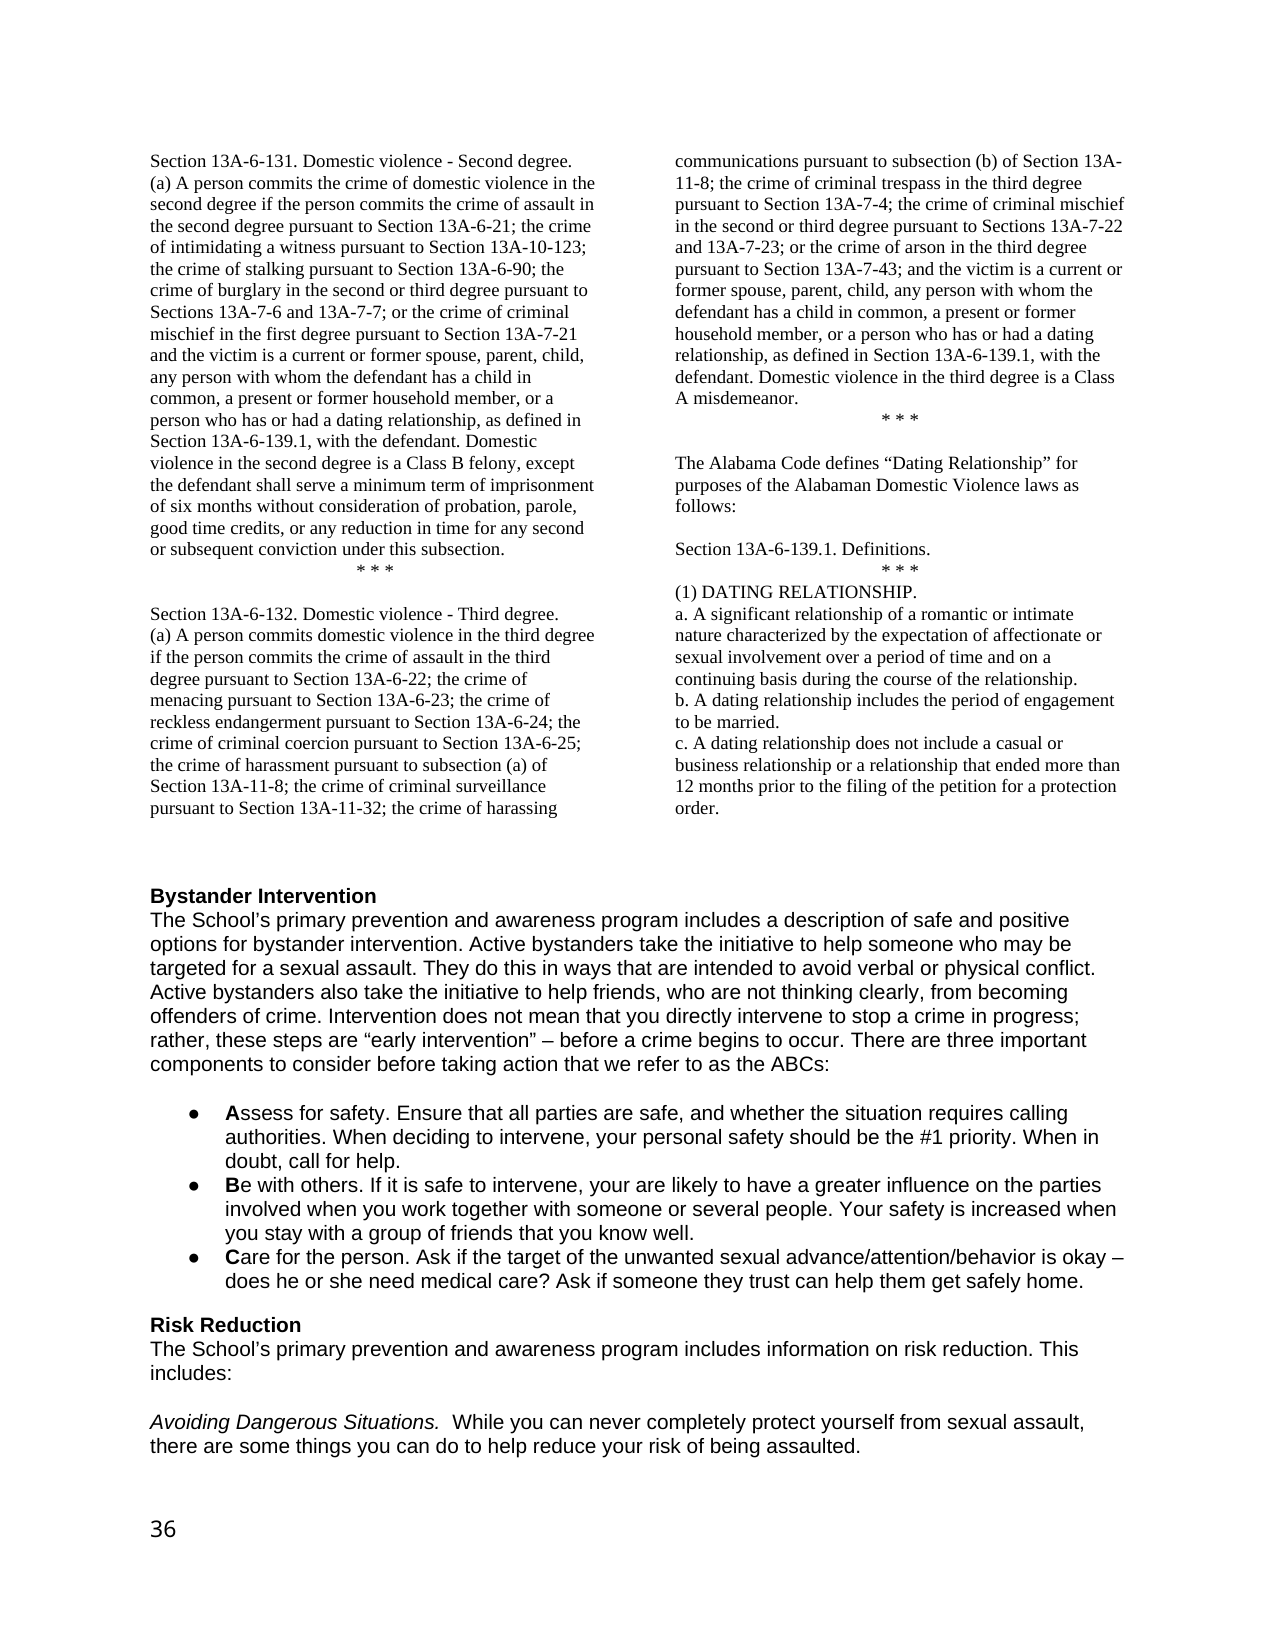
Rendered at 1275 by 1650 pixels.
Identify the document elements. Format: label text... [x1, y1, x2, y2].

text (a) A person commits domestic violence in the third degree if the person commits the crime of assault in the third degree pursuant to Section 13A-6-22; the crime of menacing pursuant to Section 13A-6-23; the crime of reckless endangerment pursuant to Section 13A-6-24; the crime of criminal coercion pursuant to Section 13A-6-25; the crime of harassment pursuant to subsection (a) of Section 13A-11-8; the crime of criminal surveillance pursuant to Section 13A-11-32; the crime of harassing communications pursuant to subsection (b) of Section 13A-11-8; the crime of criminal trespass in the third degree pursuant to Section 13A-7-4; the crime of criminal mischief in the second or third degree pursuant to Sections 13A-7-22 and 13A-7-23; or the crime of arson in the third degree pursuant to Section 13A-7-43; and the victim is a current or former spouse, parent, child, any person with whom the defendant has a child in common, a present or former household member, or a person who has or had a dating relationship, as defined in Section 13A-6-139.1, with the defendant. Domestic violence in the third degree is a Class A misdemeanor. [675, 150, 1125, 409]
list Assess for safety. Ensure that all parties are safe, and whether the situation requires calling authorities. When deciding to intervene, your personal safety should be the #1 priority. When in doubt, call for help. [187, 1101, 1125, 1173]
text Avoiding Dangerous Situations. While you can never completely protect yourself from sexual assault, there are some things you can do to help reduce your risk of being assaulted. [150, 1410, 1125, 1458]
text Section 13A-6-132. Domestic violence - Third degree. [150, 603, 600, 624]
text * * * [675, 409, 1125, 430]
text * * * [675, 560, 1125, 581]
text (a) A person commits the crime of domestic violence in the second degree if the person commits the crime of assault in the second degree pursuant to Section 13A-6-21; the crime of intimidating a witness pursuant to Section 13A-10-123; the crime of stalking pursuant to Section 13A-6-90; the crime of burglary in the second or third degree pursuant to Sections 13A-7-6 and 13A-7-7; or the crime of criminal mischief in the first degree pursuant to Section 13A-7-21 and the victim is a current or former spouse, parent, child, any person with whom the defendant has a child in common, a present or former household member, or a person who has or had a dating relationship, as defined in Section 13A-6-139.1, with the defendant. Domestic violence in the second degree is a Class B felony, except the defendant shall serve a minimum term of imprisonment of six months without consideration of probation, parole, good time credits, or any reduction in time for any second or subsequent conviction under this subsection. [150, 172, 600, 560]
list Care for the person. Ask if the target of the unwanted sexual advance/attention/behavior is okay – does he or she need medical care? Ask if someone they trust can help them get safely home. [187, 1244, 1125, 1292]
text The School’s primary prevention and awareness program includes information on risk reduction. This includes: [150, 1337, 1125, 1385]
text The Alabama Code defines “Dating Relationship” for purposes of the Alabaman Domestic Violence laws as follows: [675, 452, 1125, 517]
text Section 13A-6-131. Domestic violence - Second degree. [150, 150, 600, 172]
text a. A significant relationship of a romantic or intimate nature characterized by the expectation of affectionate or sexual involvement over a period of time and on a continuing basis during the course of the relationship. [675, 603, 1125, 689]
text (a) A person commits domestic violence in the third degree if the person commits the crime of assault in the third degree pursuant to Section 13A-6-22; the crime of menacing pursuant to Section 13A-6-23; the crime of reckless endangerment pursuant to Section 13A-6-24; the crime of criminal coercion pursuant to Section 13A-6-25; the crime of harassment pursuant to subsection (a) of Section 13A-11-8; the crime of criminal surveillance pursuant to Section 13A-11-32; the crime of harassing communications pursuant to subsection (b) of Section 13A-11-8; the crime of criminal trespass in the third degree pursuant to Section 13A-7-4; the crime of criminal mischief in the second or third degree pursuant to Sections 13A-7-22 and 13A-7-23; or the crime of arson in the third degree pursuant to Section 13A-7-43; and the victim is a current or former spouse, parent, child, any person with whom the defendant has a child in common, a present or former household member, or a person who has or had a dating relationship, as defined in Section 13A-6-139.1, with the defendant. Domestic violence in the third degree is a Class A misdemeanor. [150, 624, 600, 818]
text Section 13A-6-139.1. Definitions. [675, 538, 1125, 560]
text * * * [150, 560, 600, 581]
text The School’s primary prevention and awareness program includes a description of safe and positive options for bystander intervention. Active bystanders take the initiative to help someone who may be targeted for a sexual assault. They do this in ways that are intended to avoid verbal or physical conflict. Active bystanders also take the initiative to help friends, who are not thinking clearly, from becoming offenders of crime. Intervention does not mean that you directly intervene to stop a crime in progress; rather, these steps are “early intervention” – before a crime begins to occur. There are three important components to consider before taking action that we refer to as the ABCs: [150, 908, 1125, 1076]
text (1) DATING RELATIONSHIP. [675, 581, 1125, 603]
list Be with others. If it is safe to intervene, your are likely to have a greater influence on the parties involved when you work together with someone or several people. Your safety is increased when you stay with a group of friends that you know well. [187, 1173, 1125, 1244]
text c. A dating relationship does not include a casual or business relationship or a relationship that ended more than 12 months prior to the filing of the petition for a protection order. [675, 732, 1125, 818]
subtitle Bystander Intervention [150, 884, 1125, 908]
subtitle Risk Reduction [150, 1313, 1125, 1337]
text b. A dating relationship includes the period of engagement to be married. [675, 689, 1125, 732]
